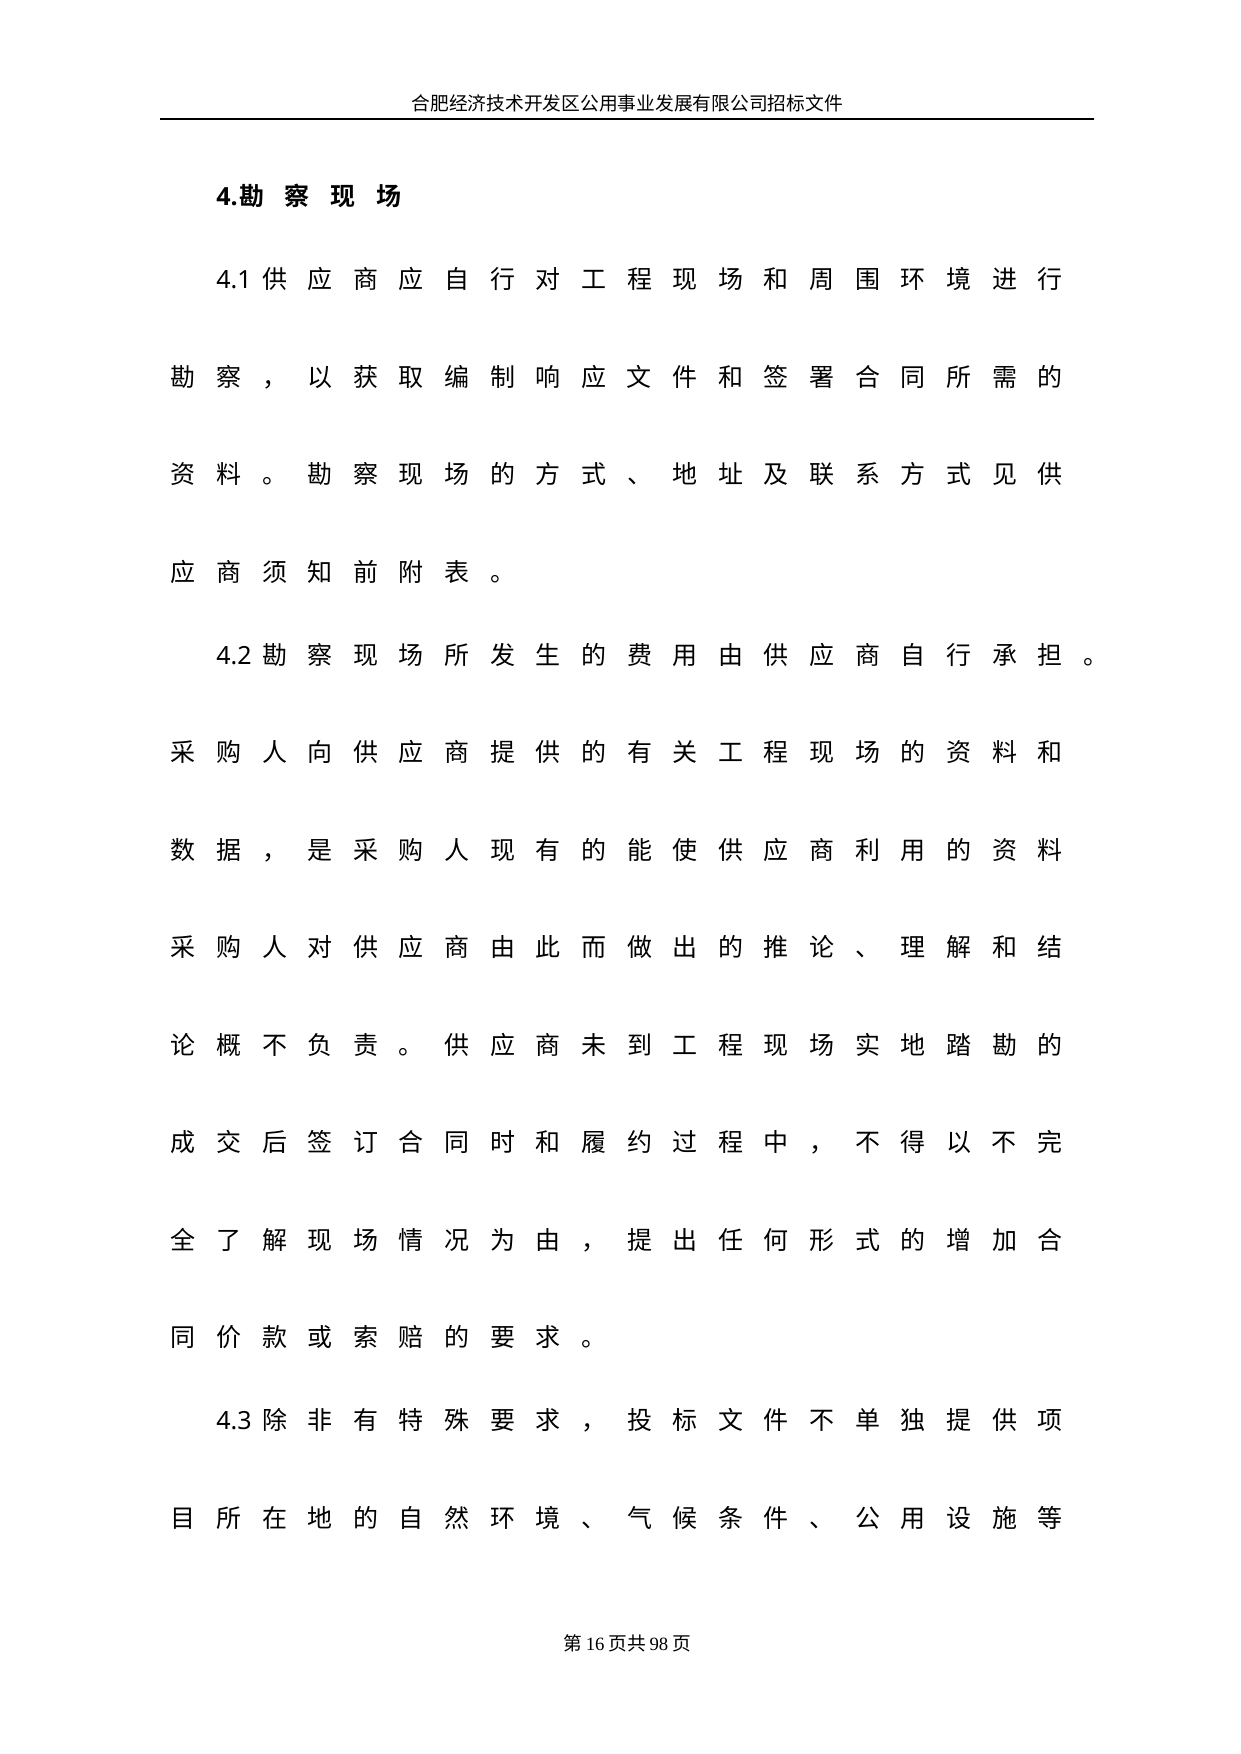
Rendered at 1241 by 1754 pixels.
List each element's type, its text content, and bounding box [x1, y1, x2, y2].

text 4.勘察现场 [171, 162, 1083, 227]
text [171, 1386, 1083, 1549]
text 4.1供应商应自行对工程现场和周围环境进行勘察，以获取编制响应文件和签署合同所需的资料。勘察现场的方式、地址及联系方式见供应商须知前附表。 [171, 245, 1083, 603]
text 4.2勘察现场所发生的费用由供应商自行承担。采购人向供应商提供的有关工程现场的资料和数据，是采购人现有的能使供应商利用的资料。采购人对供应商由此而做出的推论、理解和结论概不负责。供应商未到工程现场实地踏勘的，成交后签订合同时和履约过程中，不得以不完全了解现场情况为由，提出任何形式的增加合同价款或索赔的要求。 [171, 621, 1083, 1368]
